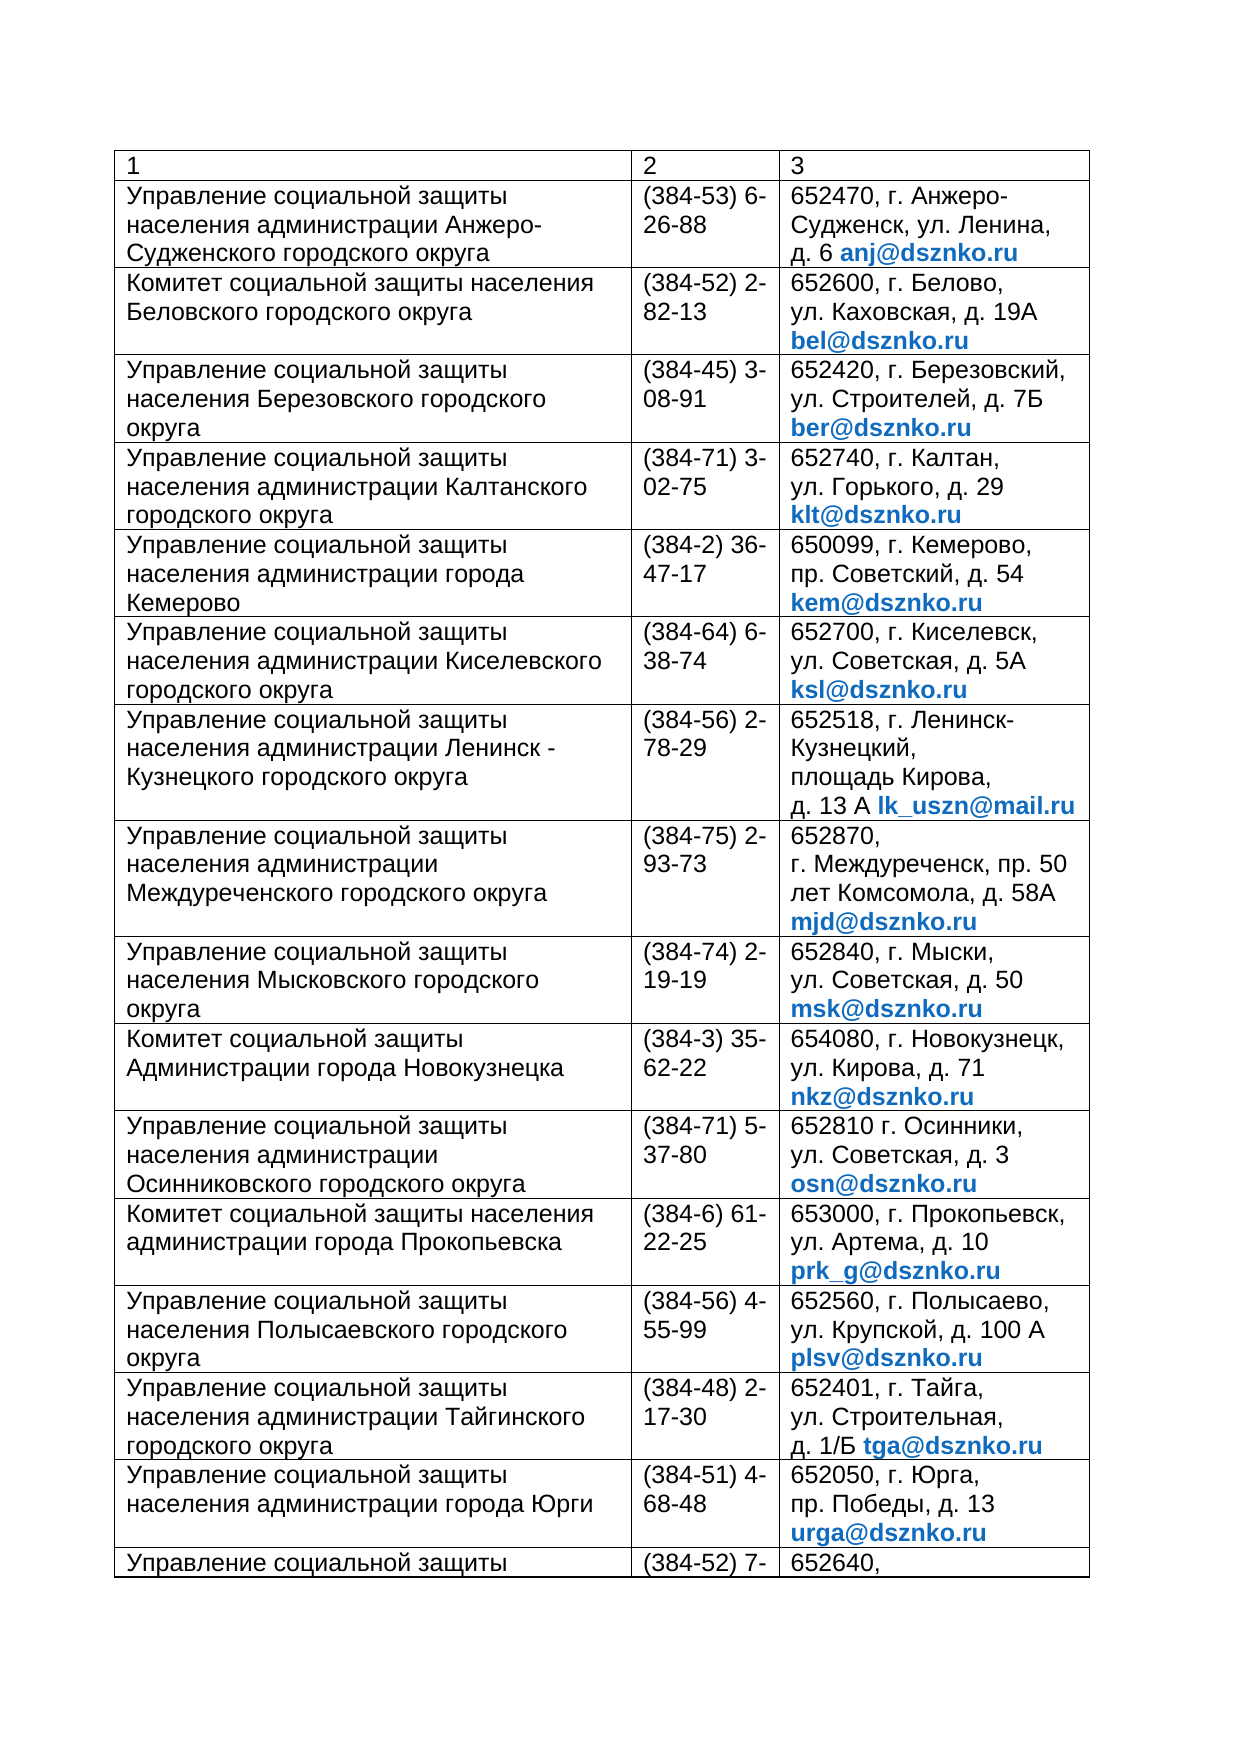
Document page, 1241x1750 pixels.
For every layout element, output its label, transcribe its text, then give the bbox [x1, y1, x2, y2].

table_cell Управление социальной защиты населения администрации города Кемерово [115, 530, 631, 616]
table_cell 652518, г. Ленинск-Кузнецкий, площадь Кирова, д. 13 А lk_uszn@mail.ru [780, 705, 1089, 819]
table_cell Управление социальной защиты населения администрации Ленинск - Кузнецкого городского округа [115, 705, 631, 819]
table_cell (384-52) 7-89-00 [632, 1548, 779, 1576]
table_cell Комитет социальной защиты населения Беловского городского округа [115, 268, 631, 354]
table_cell 652840, г. Мыски, ул. Советская, д. 50 msk@dsznko.ru [780, 937, 1089, 1023]
table_cell (384-56) 4-55-99 [632, 1286, 779, 1372]
table_cell Управление социальной защиты населения администрации Тайгинского городского округа [115, 1373, 631, 1459]
table_cell (384-48) 2-17-30 [632, 1373, 779, 1459]
table_cell 2 [632, 151, 779, 180]
table_cell 652401, г. Тайга, ул. Строительная, д. 1/Б tga@dsznko.ru [780, 1373, 1089, 1459]
table_cell 652740, г. Калтан, ул. Горького, д. 29 klt@dsznko.ru [780, 443, 1089, 529]
table_cell Управление социальной защиты населения администрации Киселевского городского округа [115, 617, 631, 703]
table_cell 652600, г. Белово, ул. Каховская, д. 19А bel@dsznko.ru [780, 268, 1089, 354]
table_cell (384-56) 2-78-29 [632, 705, 779, 819]
table_cell Управление социальной защиты населения администрации Калтанского городского округа [115, 443, 631, 529]
table_cell (384-75) 2-93-73 [632, 821, 779, 936]
table_cell Управление социальной защиты населения Березовского городского округа [115, 355, 631, 442]
table_cell (384-71) 5-37-80 [632, 1111, 779, 1197]
table_cell (384-3) 35-62-22 [632, 1024, 779, 1110]
table_cell (384-64) 6-38-74 [632, 617, 779, 703]
table_cell 653000, г. Прокопьевск, ул. Артема, д. 10 prk_g@dsznko.ru [780, 1199, 1089, 1285]
table_cell 652050, г. Юрга, пр. Победы, д. 13 urga@dsznko.ru [780, 1460, 1089, 1547]
table_cell 652700, г. Киселевск, ул. Советская, д. 5А ksl@dsznko.ru [780, 617, 1089, 703]
table_cell 652560, г. Полысаево, ул. Крупской, д. 100 А plsv@dsznko.ru [780, 1286, 1089, 1372]
table_cell Управление социальной защиты населения администрации города Юрги [115, 1460, 631, 1547]
table_cell Комитет социальной защиты Администрации города Новокузнецка [115, 1024, 631, 1110]
table_cell 654080, г. Новокузнецк, ул. Кирова, д. 71 nkz@dsznko.ru [780, 1024, 1089, 1110]
table_cell Управление социальной защиты населения Мысковского городского округа [115, 937, 631, 1023]
table_cell 650099, г. Кемерово, пр. Советский, д. 54 kem@dsznko.ru [780, 530, 1089, 616]
table_cell (384-2) 36-47-17 [632, 530, 779, 616]
table_cell 652870, г. Междуреченск, пр. 50 лет Комсомола, д. 58А mjd@dsznko.ru [780, 821, 1089, 936]
table_cell 652810 г. Осинники, ул. Советская, д. 3 osn@dsznko.ru [780, 1111, 1089, 1197]
table_cell Управление социальной защиты населения администрации Анжеро-Судженского городского округа [115, 181, 631, 267]
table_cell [115, 1548, 631, 1576]
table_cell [780, 1548, 1089, 1576]
table_cell 652420, г. Березовский, ул. Строителей, д. 7Б ber@dsznko.ru [780, 355, 1089, 442]
table_cell Управление социальной защиты населения администрации Междуреченского городского округа [115, 821, 631, 936]
table_cell Управление социальной защиты населения Полысаевского городского округа [115, 1286, 631, 1372]
table_cell 3 [780, 151, 1089, 180]
table_cell (384-51) 4-68-48 [632, 1460, 779, 1547]
table_cell (384-45) 3-08-91 [632, 355, 779, 442]
table_cell Управление социальной защиты населения администрации Осинниковского городского округа [115, 1111, 631, 1197]
table_cell (384-53) 6-26-88 [632, 181, 779, 267]
table_cell (384-52) 2-82-13 [632, 268, 779, 354]
table_cell 1 [115, 151, 631, 180]
table_cell (384-6) 61-22-25 [632, 1199, 779, 1285]
table_cell 652470, г. Анжеро-Судженск, ул. Ленина, д. 6 anj@dsznko.ru [780, 181, 1089, 267]
table_cell (384-71) 3-02-75 [632, 443, 779, 529]
table_cell Комитет социальной защиты населения администрации города Прокопьевска [115, 1199, 631, 1285]
table_cell (384-74) 2-19-19 [632, 937, 779, 1023]
